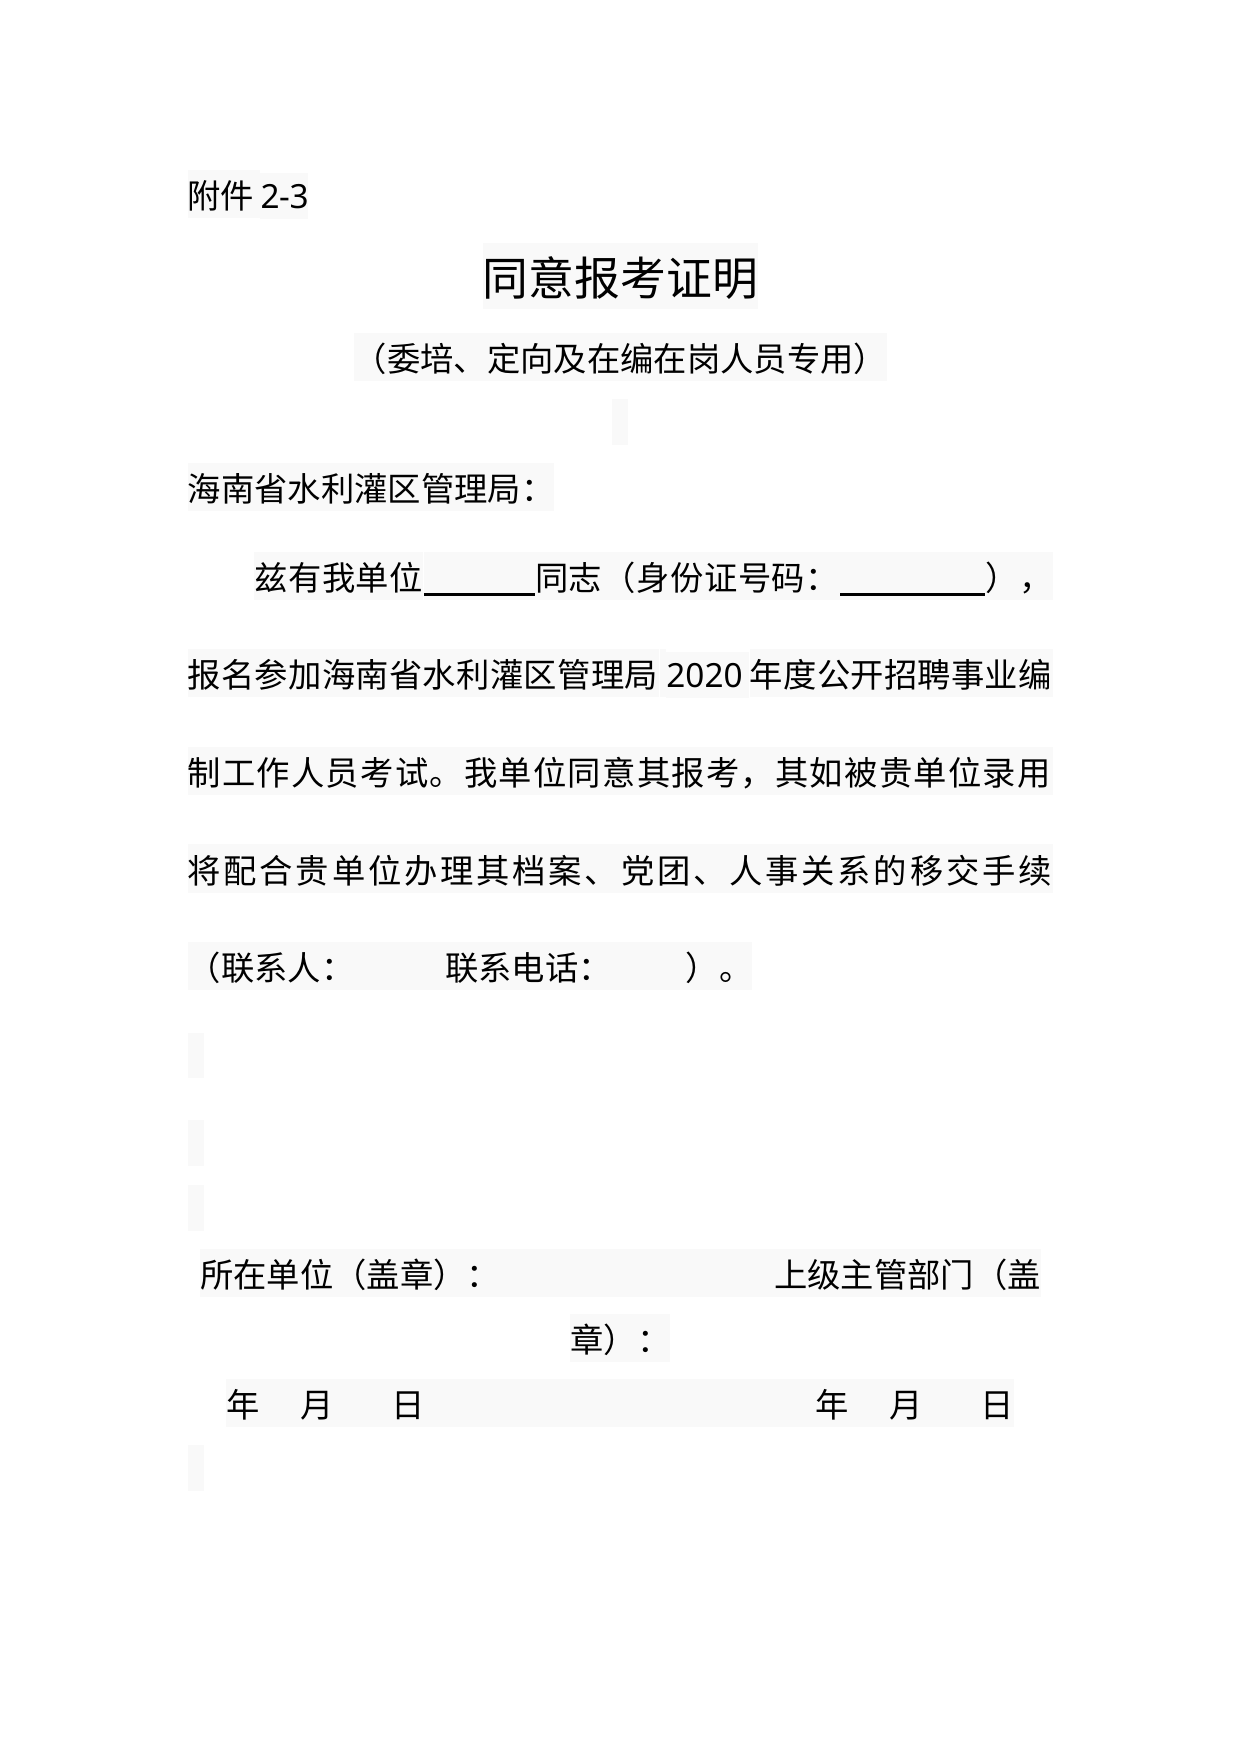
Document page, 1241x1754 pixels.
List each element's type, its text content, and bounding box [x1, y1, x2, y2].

text 年 月 日 年 月 日 [187, 1370, 1053, 1435]
text 兹有我单位 同志（身份证号码： ），报名参加海南省水利灌区管理局2020年度公开招聘事业编制工作人员考试。我单位同意其报考，其如被贵单位录用，将配合贵单位办理其档案、党团、人事关系的移交手续（联系人： 联系电话： ）。 [187, 543, 1053, 998]
text （委培、定向及在编在岗人员专用） [187, 324, 1053, 389]
text 同意报考证明 [187, 227, 1053, 324]
text 海南省水利灌区管理局： [187, 454, 1053, 519]
text 附件2-3 [187, 162, 1053, 227]
text 所在单位（盖章）： 上级主管部门（盖章）： [187, 1240, 1053, 1370]
